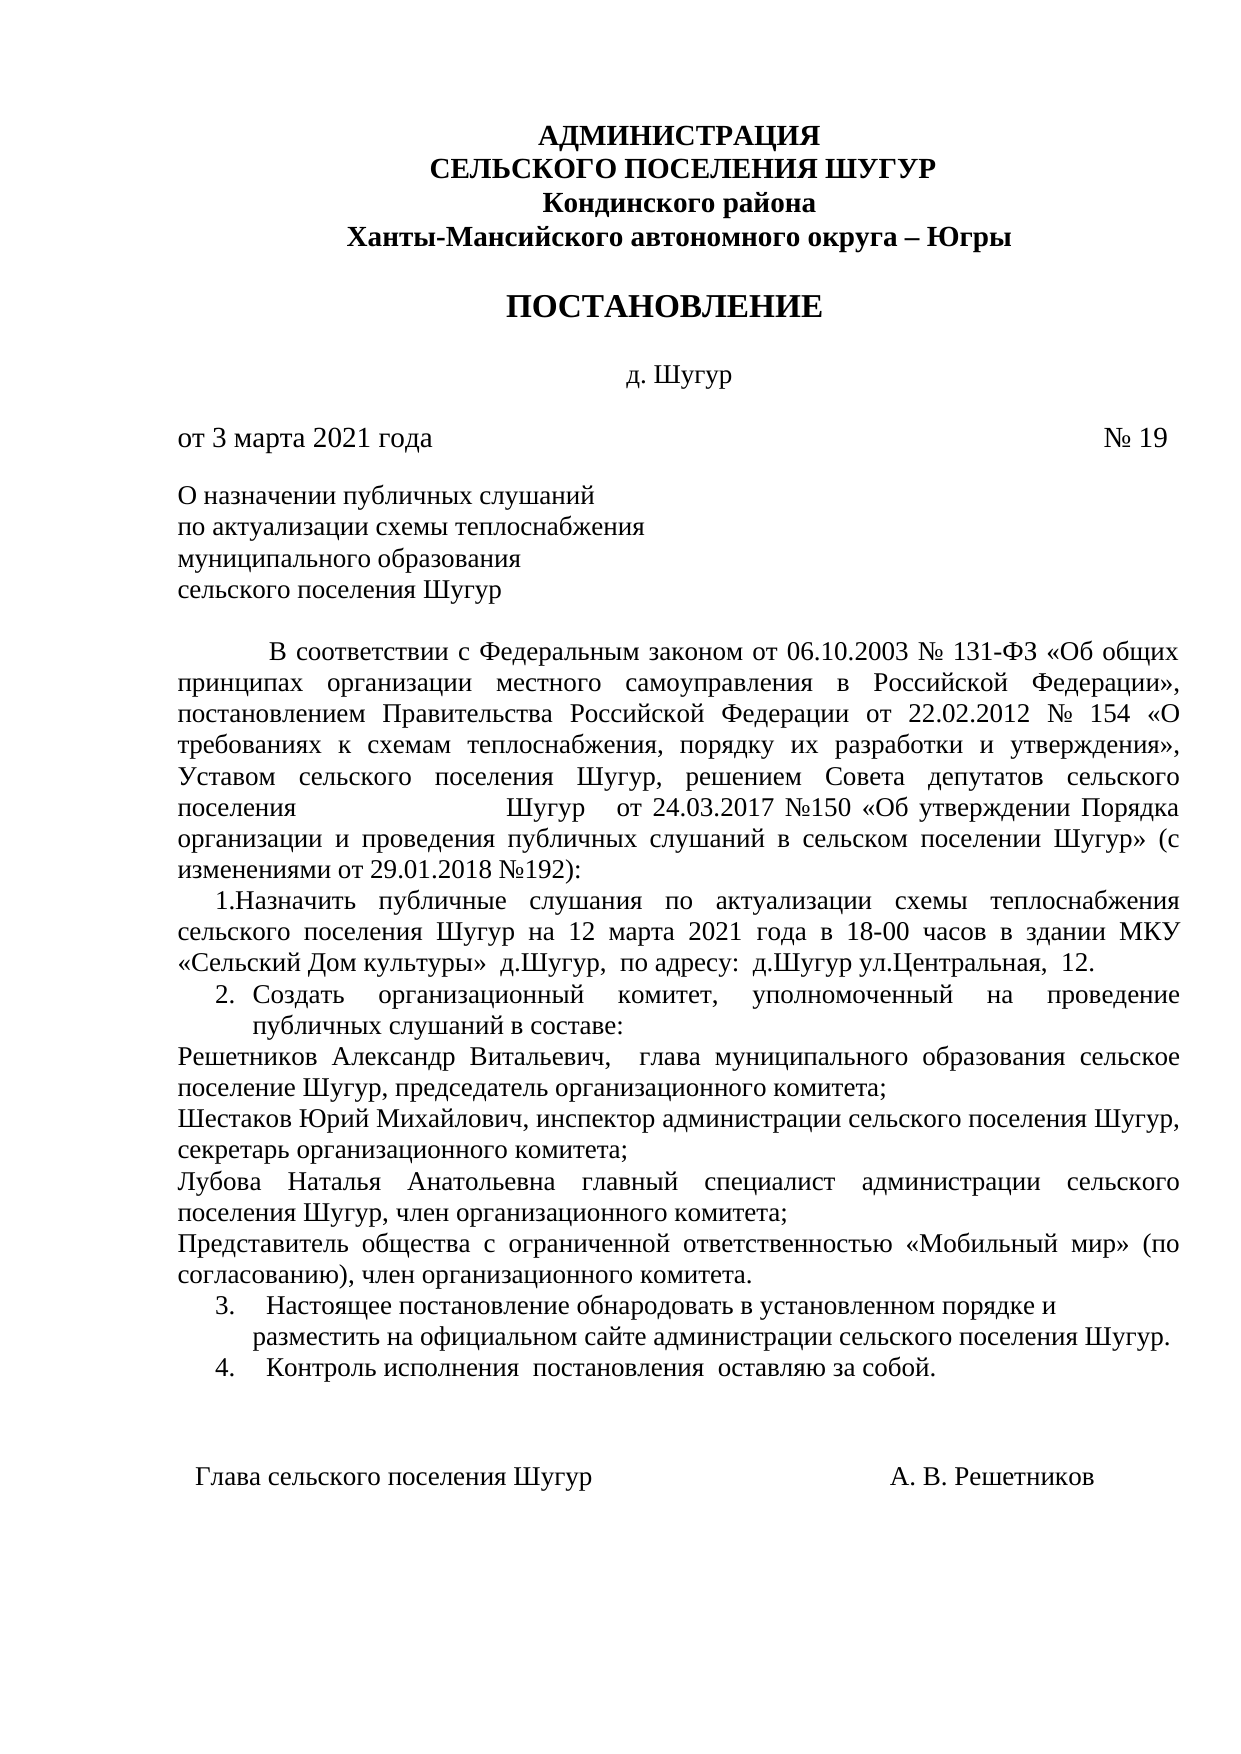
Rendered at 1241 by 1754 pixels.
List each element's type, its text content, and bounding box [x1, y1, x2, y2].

list Создать организационный комитет, уполномоченный на проведение публичных слушаний в составе: [215, 978, 1181, 1040]
text О назначении публичных слушаний [177, 479, 1181, 511]
text Представитель общества с ограниченной ответственностью «Мобильный мир» (по согласованию), член организационного комитета. [177, 1227, 1181, 1289]
text АДМИНИСТРАЦИЯ [177, 118, 1181, 152]
text по актуализации схемы теплоснабжения [177, 511, 1181, 542]
text Глава сельского поселения Шугур А. В. Решетников [148, 1460, 1181, 1491]
text Кондинского района [177, 185, 1181, 219]
text ПОСТАНОВЛЕНИЕ [148, 286, 1181, 324]
list Контроль исполнения постановления оставляю за собой. [215, 1351, 1181, 1383]
text Решетников Александр Витальевич, глава муниципального образования сельское поселение Шугур, председатель организационного комитета; [177, 1040, 1181, 1102]
text В соответствии с Федеральным законом от 06.10.2003 № 131-ФЗ «Об общих принципах организации местного самоуправления в Российской Федерации», постановлением Правительства Российской Федерации от 22.02.2012 № 154 «О требованиях к схемам теплоснабжения, порядку их разработки и утверждения», Уставом сельского поселения Шугур, решением Совета депутатов сельского поселения Шугур от 24.03.2017 №150 «Об утверждении Порядка организации и проведения публичных слушаний в сельском поселении Шугур» (с изменениями от 29.01.2018 №192): [177, 635, 1181, 884]
text муниципального образования [177, 542, 1181, 573]
text Ханты-Мансийского автономного округа – Югры [177, 219, 1181, 252]
text от 3 марта 2021 года № 19 [177, 420, 1181, 453]
list Настоящее постановление обнародовать в установленном порядке и разместить на официальном сайте администрации сельского поселения Шугур. [215, 1289, 1181, 1351]
text д. Шугур [177, 358, 1181, 389]
text 1.Назначить публичные слушания по актуализации схемы теплоснабжения сельского поселения Шугур на 12 марта 2021 года в 18-00 часов в здании МКУ «Сельский Дом культуры» д.Шугур, по адресу: д.Шугур ул.Центральная, 12. [177, 884, 1181, 978]
text Шестаков Юрий Михайлович, инспектор администрации сельского поселения Шугур, секретарь организационного комитета; [177, 1102, 1181, 1164]
text CЕЛЬСКОГО ПОСЕЛЕНИЯ ШУГУР [177, 152, 1181, 185]
text сельского поселения Шугур [177, 573, 1181, 604]
text Лубова Наталья Анатольевна главный специалист администрации сельского поселения Шугур, член организационного комитета; [177, 1164, 1181, 1227]
